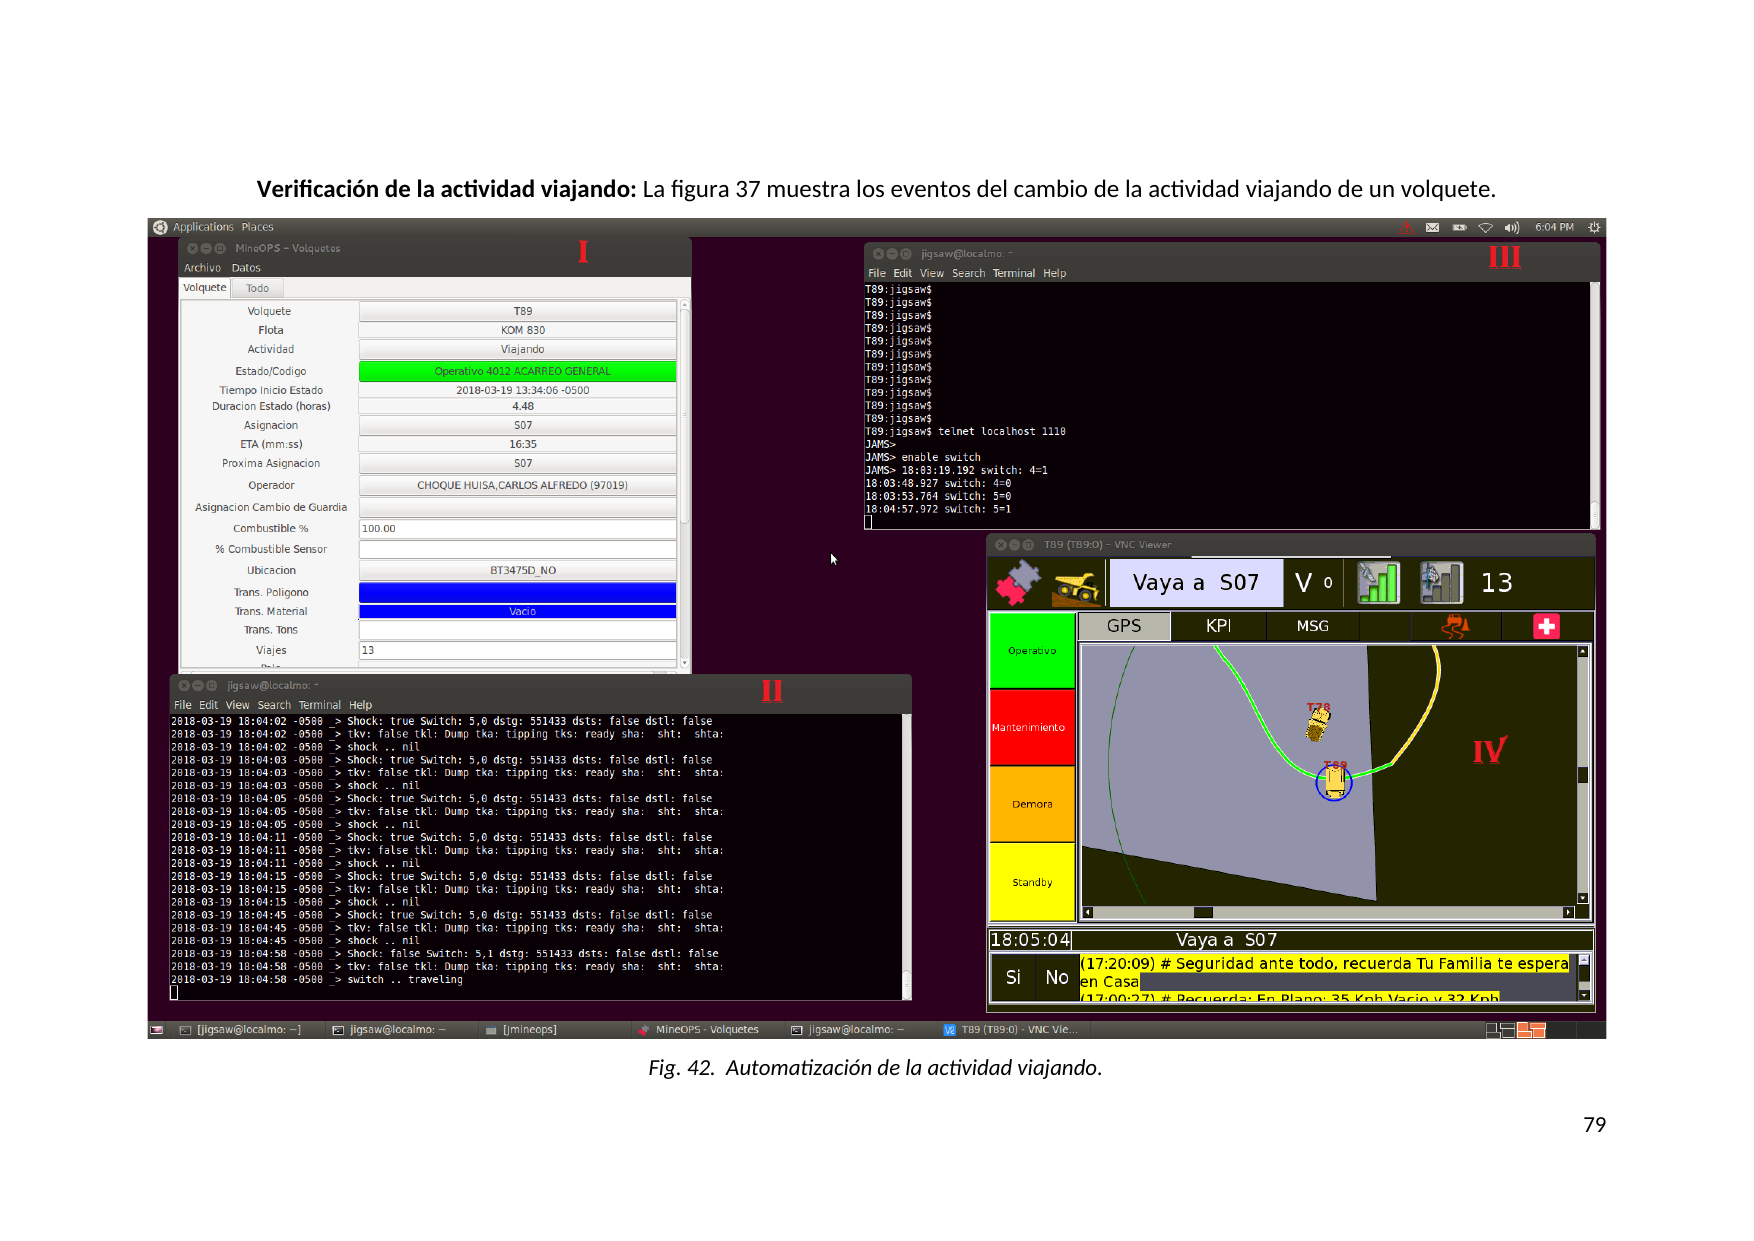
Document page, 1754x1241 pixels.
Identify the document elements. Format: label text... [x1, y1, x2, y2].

list Fig. 42. Automatización de la actividad viajando. [148, 1039, 1606, 1081]
list Verificación de la actividad viajando: La figura 37 muestra los eventos del cambio de la actividad viajando de un volquete. [148, 173, 1606, 203]
picture [147, 218, 1607, 1039]
